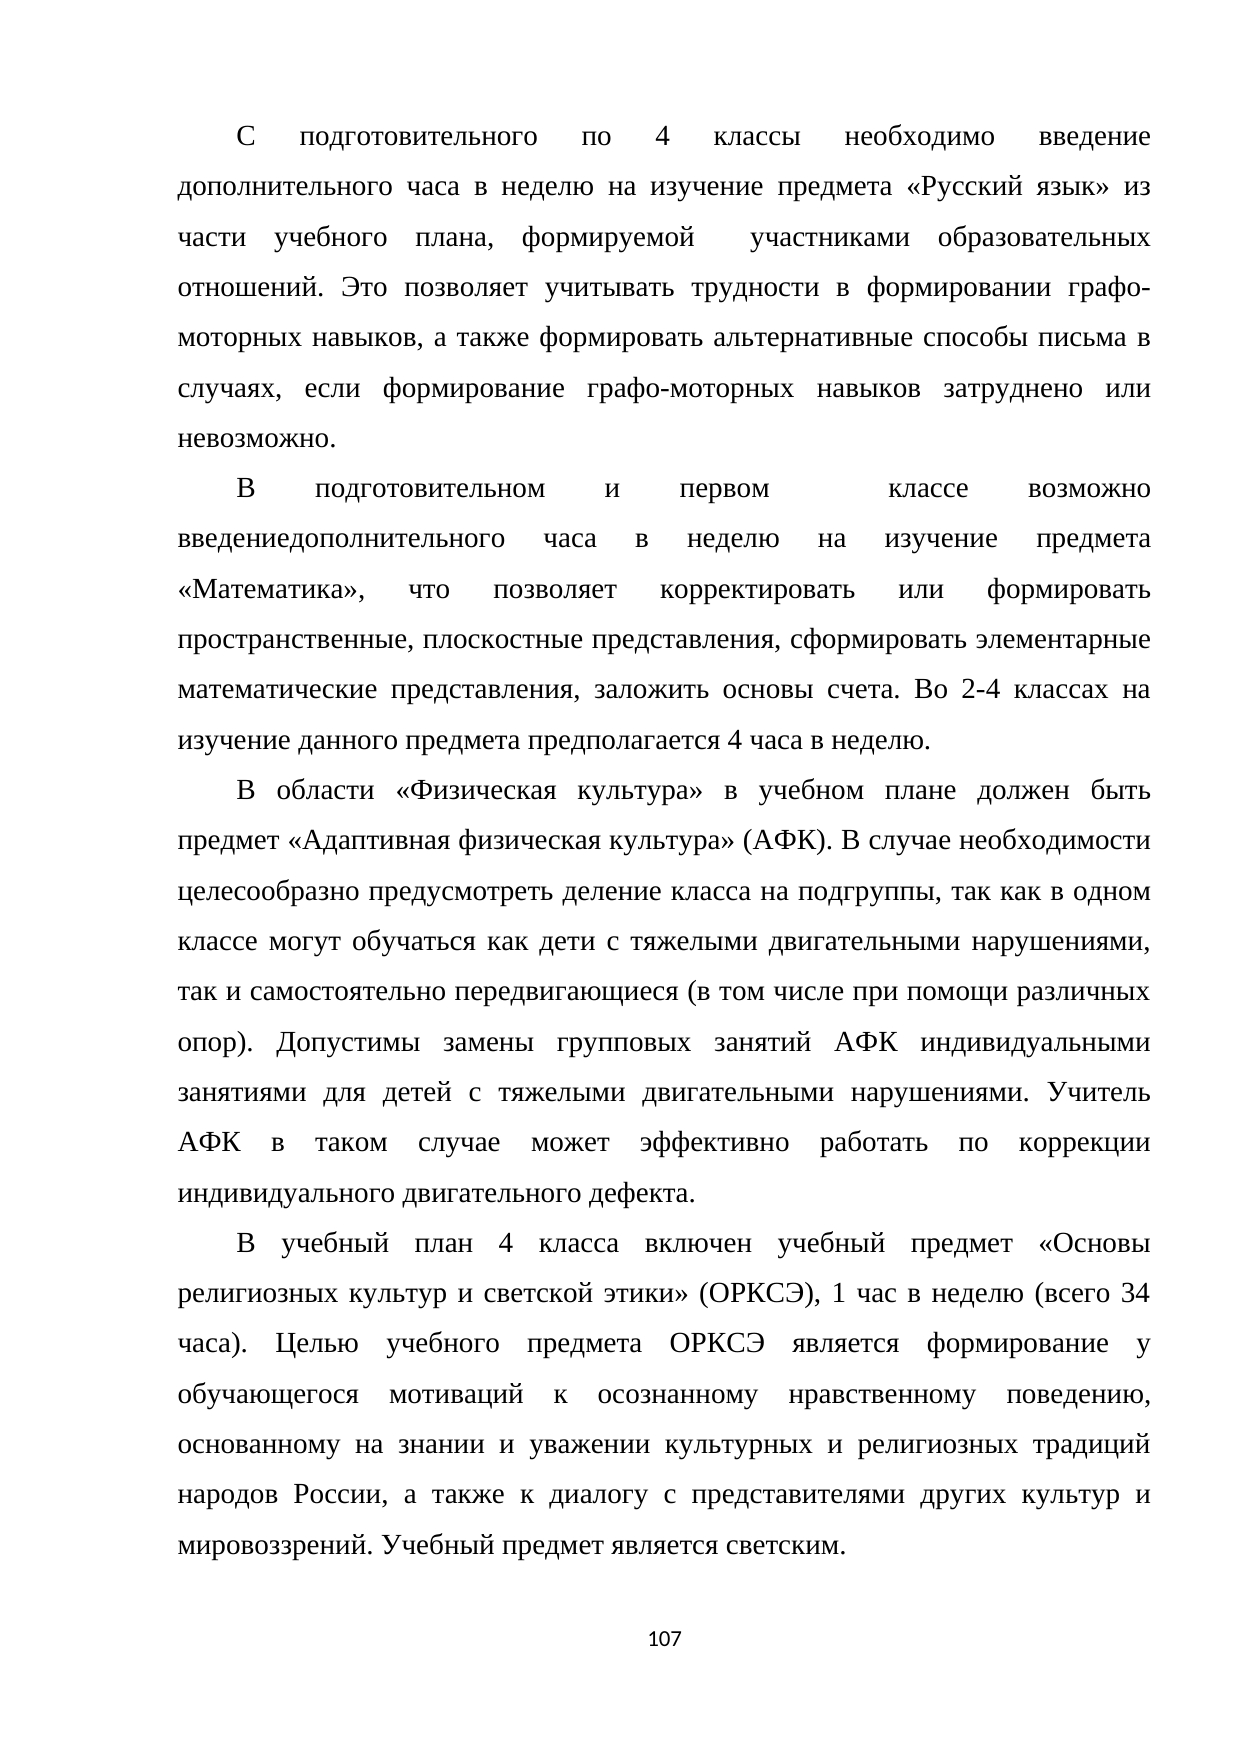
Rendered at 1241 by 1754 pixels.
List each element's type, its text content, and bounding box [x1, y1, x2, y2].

text В подготовительном и первом классе возможно введениедополнительного часа в неделю на изучение предмета «Математика», что позволяет корректировать или формировать пространственные, плоскостные представления, сформировать элементарные математические представления, заложить основы счета. Во 2-4 классах на изучение данного предмета предполагается 4 часа в неделю. [177, 470, 1152, 755]
text В учебный план 4 класса включен учебный предмет «Основы религиозных культур и светской этики» (ОРКСЭ), 1 час в неделю (всего 34 часа). Целью учебного предмета ОРКСЭ является формирование у обучающегося мотиваций к осознанному нравственному поведению, основанному на знании и уважении культурных и религиозных традиций народов России, а также к диалогу с представителями других культур и мировоззрений. Учебный предмет является светским. [177, 1225, 1152, 1560]
text С подготовительного по 4 классы необходимо введение дополнительного часа в неделю на изучение предмета «Русский язык» из части учебного плана, формируемой участниками образовательных отношений. Это позволяет учитывать трудности в формировании графо-моторных навыков, а также формировать альтернативные способы письма в случаях, если формирование графо-моторных навыков затруднено или невозможно. [177, 118, 1152, 453]
text В области «Физическая культура» в учебном плане должен быть предмет «Адаптивная физическая культура» (АФК). В случае необходимости целесообразно предусмотреть деление класса на подгруппы, так как в одном классе могут обучаться как дети с тяжелыми двигательными нарушениями, так и самостоятельно передвигающиеся (в том числе при помощи различных опор). Допустимы замены групповых занятий АФК индивидуальными занятиями для детей с тяжелыми двигательными нарушениями. Учитель АФК в таком случае может эффективно работать по коррекции индивидуального двигательного дефекта. [177, 772, 1152, 1208]
